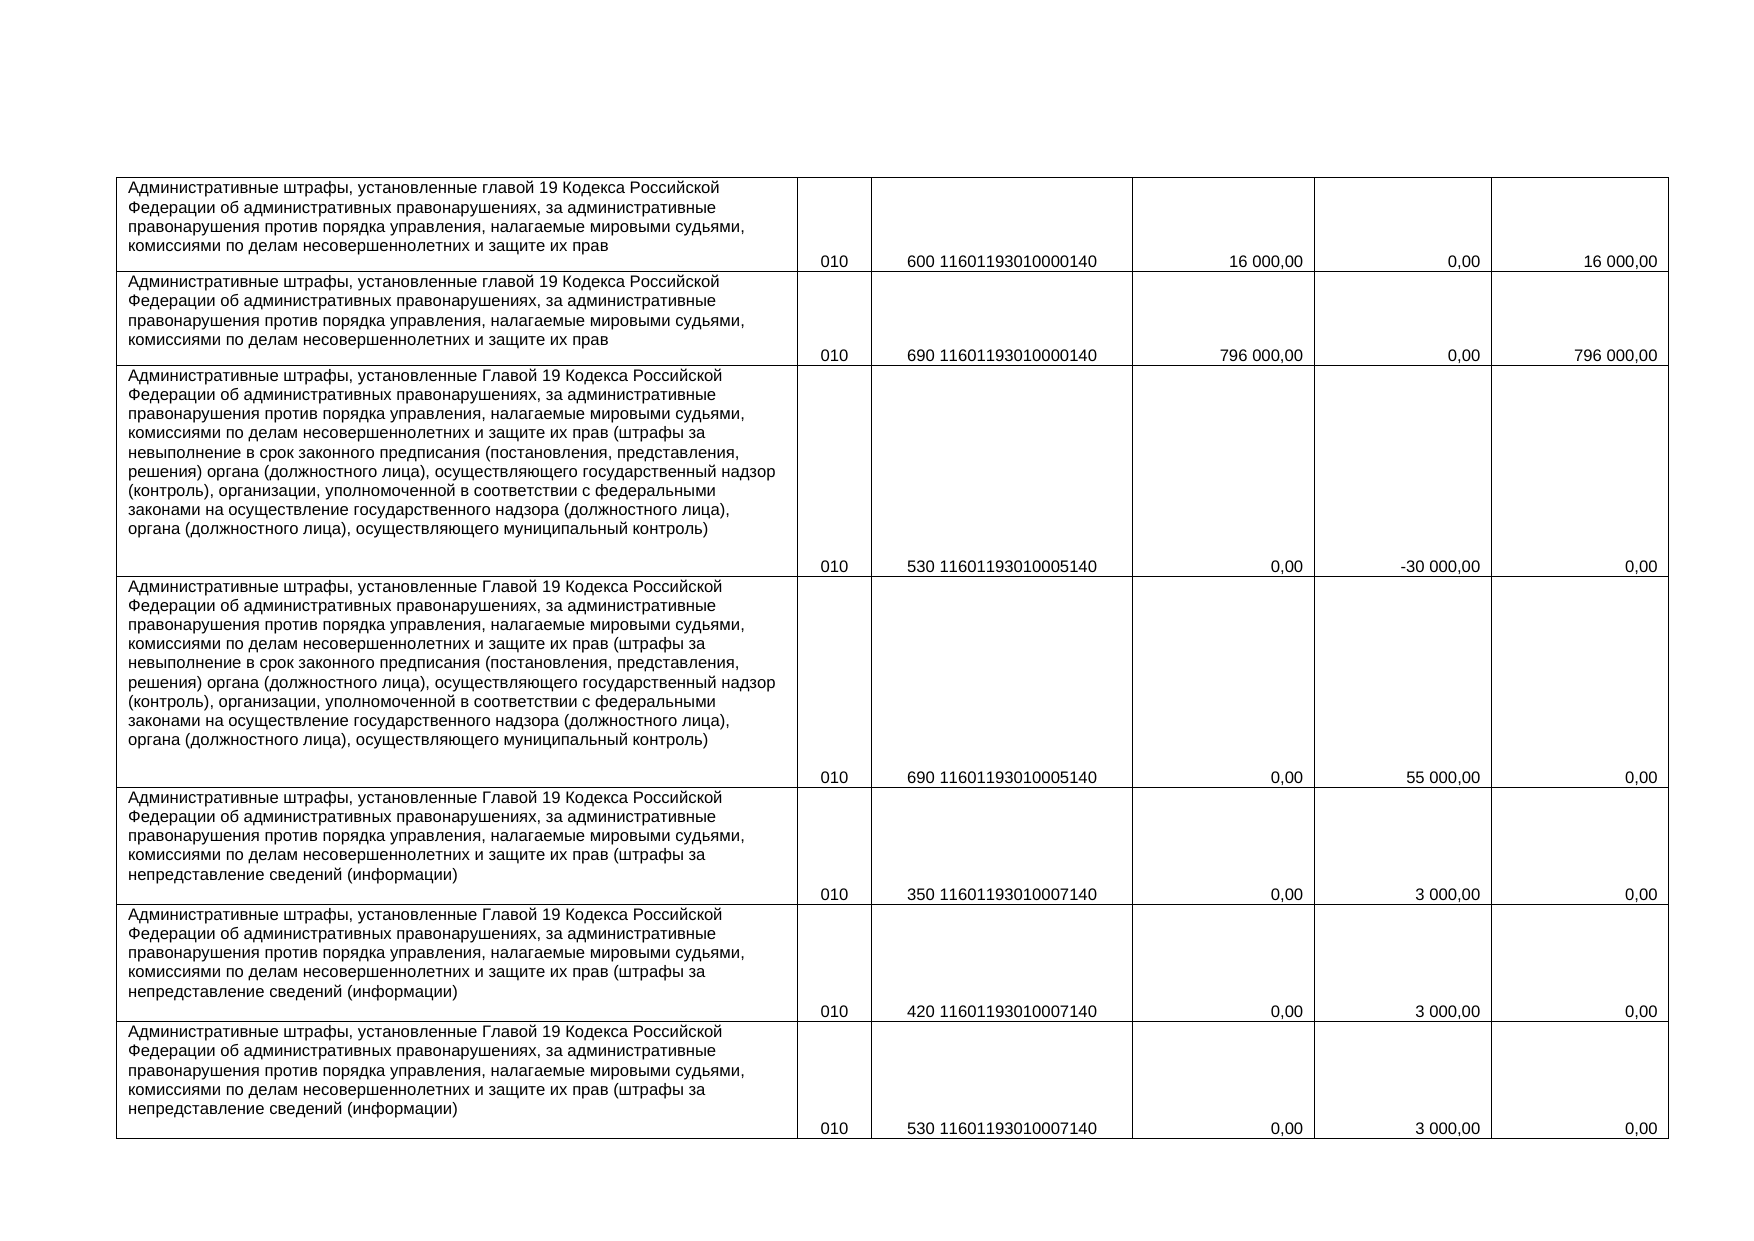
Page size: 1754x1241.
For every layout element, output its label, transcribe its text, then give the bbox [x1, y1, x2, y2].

table_cell 16 000,00 [1133, 178, 1314, 271]
table_cell 0,00 [1315, 272, 1491, 365]
table_cell 0,00 [1133, 1022, 1314, 1138]
table_cell 0,00 [1133, 905, 1314, 1021]
table_cell 0,00 [1133, 577, 1314, 787]
table_cell 16 000,00 [1492, 178, 1668, 271]
table_cell 530 11601193010007140 [872, 1022, 1132, 1138]
table_cell 010 [798, 272, 871, 365]
table_cell Административные штрафы, установленные Главой 19 Кодекса Российской Федерации об административных правонарушениях, за административные правонарушения против порядка управления, налагаемые мировыми судьями, комиссиями по делам несовершеннолетних и защите их прав (штрафы за невыполнение в срок законного предписания (постановления, представления, решения) органа (должностного лица), осуществляющего государственный надзор (контроль), организации, уполномоченной в соответствии с федеральными законами на осуществление государственного надзора (должностного лица), органа (должностного лица), осуществляющего муниципальный контроль) [117, 577, 797, 787]
table_cell 0,00 [1492, 905, 1668, 1021]
table_cell 55 000,00 [1315, 577, 1491, 787]
table_cell Административные штрафы, установленные Главой 19 Кодекса Российской Федерации об административных правонарушениях, за административные правонарушения против порядка управления, налагаемые мировыми судьями, комиссиями по делам несовершеннолетних и защите их прав (штрафы за непредставление сведений (информации) [117, 1022, 797, 1138]
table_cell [117, 178, 797, 271]
table_cell 0,00 [1133, 788, 1314, 904]
table_cell 600 11601193010000140 [872, 178, 1132, 271]
table_cell 530 11601193010005140 [872, 366, 1132, 576]
table_cell 3 000,00 [1315, 1022, 1491, 1138]
table_cell 420 11601193010007140 [872, 905, 1132, 1021]
table_cell 350 11601193010007140 [872, 788, 1132, 904]
table_cell 796 000,00 [1492, 272, 1668, 365]
table_cell 0,00 [1492, 1022, 1668, 1138]
table_cell 0,00 [1492, 577, 1668, 787]
table_cell 0,00 [1492, 366, 1668, 576]
table_cell Административные штрафы, установленные Главой 19 Кодекса Российской Федерации об административных правонарушениях, за административные правонарушения против порядка управления, налагаемые мировыми судьями, комиссиями по делам несовершеннолетних и защите их прав (штрафы за непредставление сведений (информации) [117, 788, 797, 904]
table_cell 010 [798, 905, 871, 1021]
table_cell 796 000,00 [1133, 272, 1314, 365]
table_cell Административные штрафы, установленные Главой 19 Кодекса Российской Федерации об административных правонарушениях, за административные правонарушения против порядка управления, налагаемые мировыми судьями, комиссиями по делам несовершеннолетних и защите их прав (штрафы за непредставление сведений (информации) [117, 905, 797, 1021]
table_cell 010 [798, 178, 871, 271]
table_cell -30 000,00 [1315, 366, 1491, 576]
table_cell 010 [798, 366, 871, 576]
table_cell 010 [798, 577, 871, 787]
table_cell 010 [798, 788, 871, 904]
table_cell 0,00 [1133, 366, 1314, 576]
table_cell 3 000,00 [1315, 905, 1491, 1021]
table_cell 3 000,00 [1315, 788, 1491, 904]
table_cell 0,00 [1492, 788, 1668, 904]
table_cell 0,00 [1315, 178, 1491, 271]
table_cell 010 [798, 1022, 871, 1138]
table_cell Административные штрафы, установленные Главой 19 Кодекса Российской Федерации об административных правонарушениях, за административные правонарушения против порядка управления, налагаемые мировыми судьями, комиссиями по делам несовершеннолетних и защите их прав (штрафы за невыполнение в срок законного предписания (постановления, представления, решения) органа (должностного лица), осуществляющего государственный надзор (контроль), организации, уполномоченной в соответствии с федеральными законами на осуществление государственного надзора (должностного лица), органа (должностного лица), осуществляющего муниципальный контроль) [117, 366, 797, 576]
table_cell 690 11601193010000140 [872, 272, 1132, 365]
table_cell 690 11601193010005140 [872, 577, 1132, 787]
